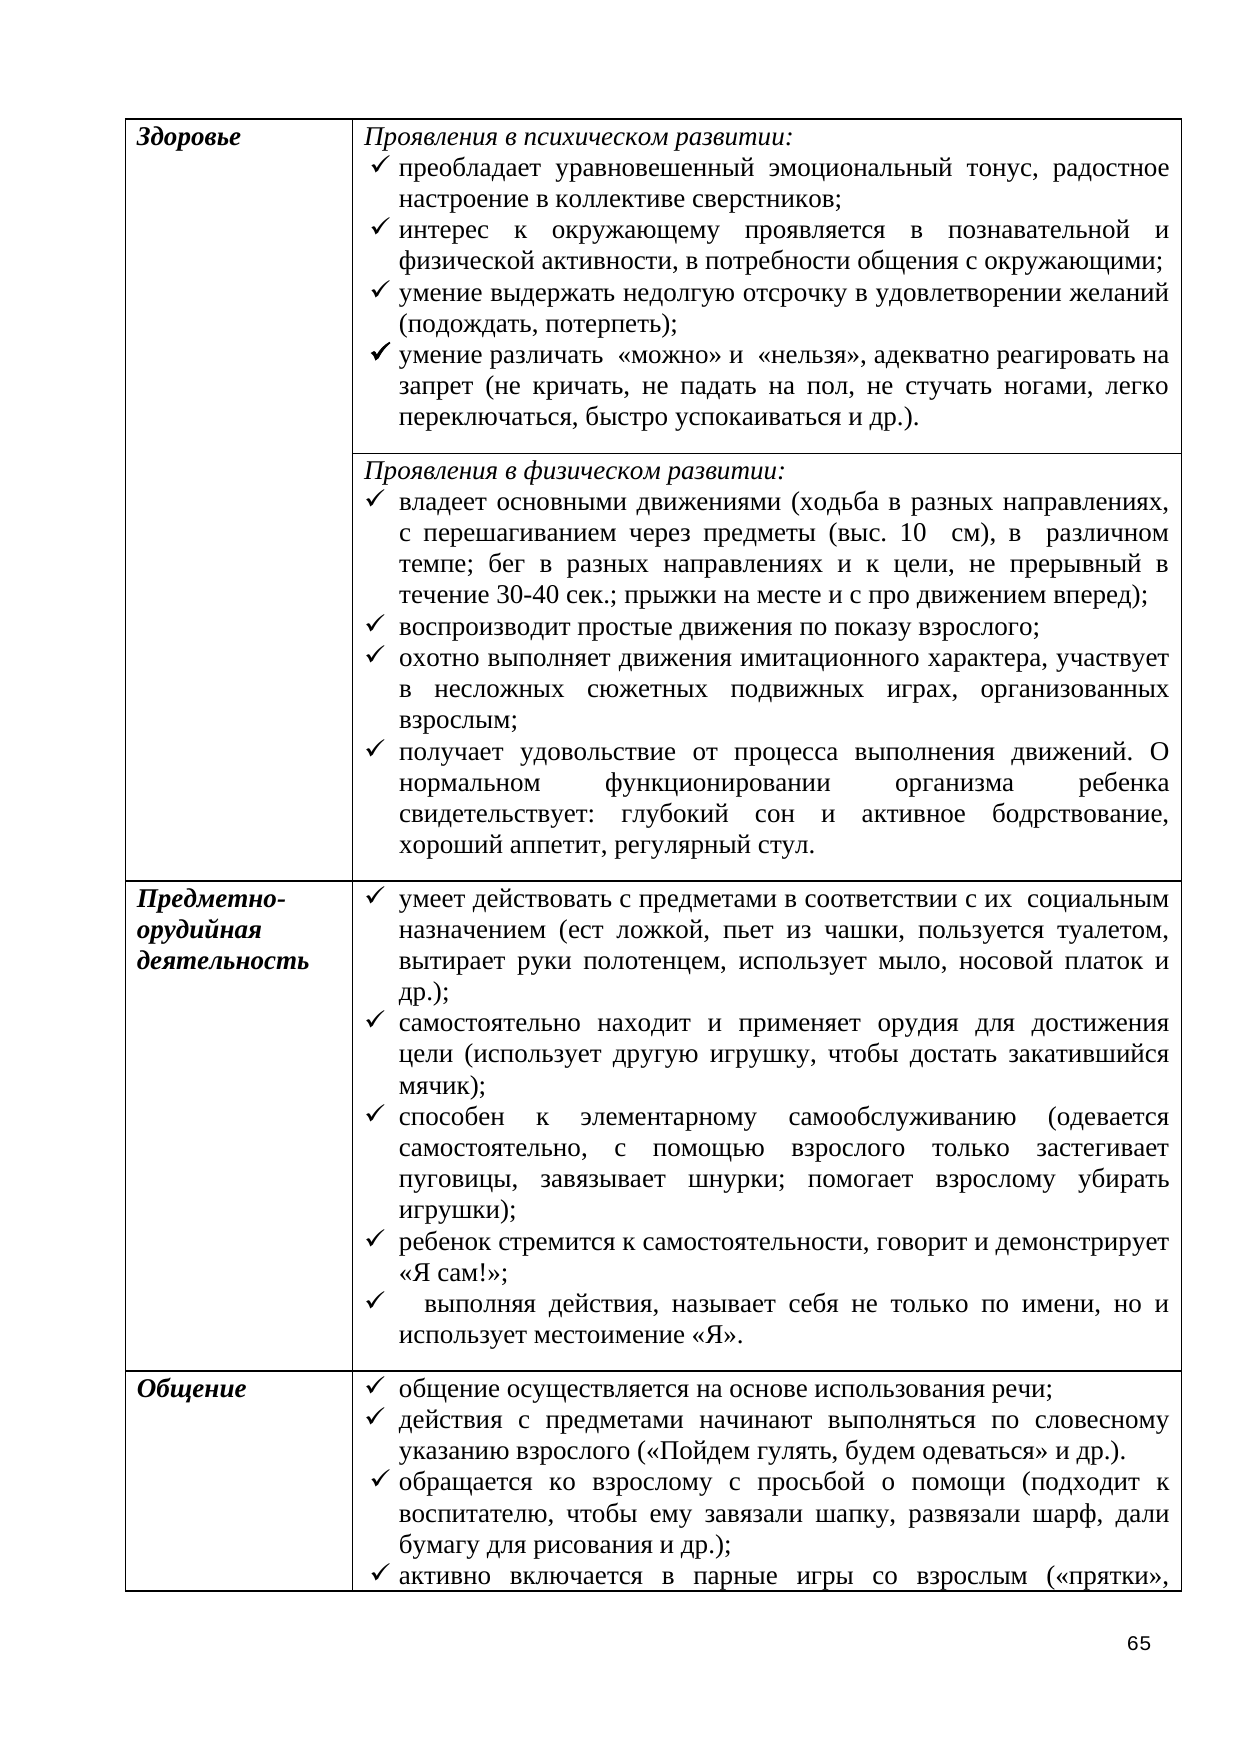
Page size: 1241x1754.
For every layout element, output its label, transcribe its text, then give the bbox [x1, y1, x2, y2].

table_cell Проявления в психическом развитии: преобладает уравновешенный эмоциональный тонус, радостное настроение в коллективе сверстников; интерес к окружающему проявляется в познавательной и физической активности, в потребности общения с окружающими; умение выдержать недолгую отсрочку в удовлетворении желаний (подождать, потерпеть); умение различать «можно» и «нельзя», адекватно реагировать на запрет (не кричать, не падать на пол, не стучать ногами, легко переключаться, быстро успокаиваться и др.). [353, 120, 1181, 452]
table_cell умеет действовать с предметами в соответствии с их социальным назначением (ест ложкой, пьет из чашки, пользуется туалетом, вытирает руки полотенцем, использует мыло, носовой платок и др.); самостоятельно находит и применяет орудия для достижения цели (использует другую игрушку, чтобы достать закатившийся мячик); способен к элементарному самообслуживанию (одевается самостоятельно, с помощью взрослого только застегивает пуговицы, завязывает шнурки; помогает взрослому убирать игрушки); ребенок стремится к самостоятельности, говорит и демонстрирует «Я сам!»; выполняя действия, называет себя не только по имени, но и использует местоимение «Я». [353, 882, 1181, 1370]
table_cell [353, 1372, 1181, 1590]
table_cell Здоровье [126, 120, 352, 880]
table_cell Общение [126, 1372, 352, 1590]
table_cell Предметно-орудийная деятельность [126, 882, 352, 1370]
table_cell Проявления в физическом развитии: владеет основными движениями (ходьба в разных направлениях, с перешагиванием через предметы (выс. 10 см), в различном темпе; бег в разных направлениях и к цели, не прерывный в течение 30-40 сек.; прыжки на месте и с про движением вперед); воспроизводит простые движения по показу взрослого; охотно выполняет движения имитационного характера, участвует в несложных сюжетных подвижных играх, организованных взрослым; получает удовольствие от процесса выполнения движений. О нормальном функционировании организма ребенка свидетельствует: глубокий сон и активное бодрствование, хороший аппетит, регулярный стул. [353, 454, 1181, 880]
